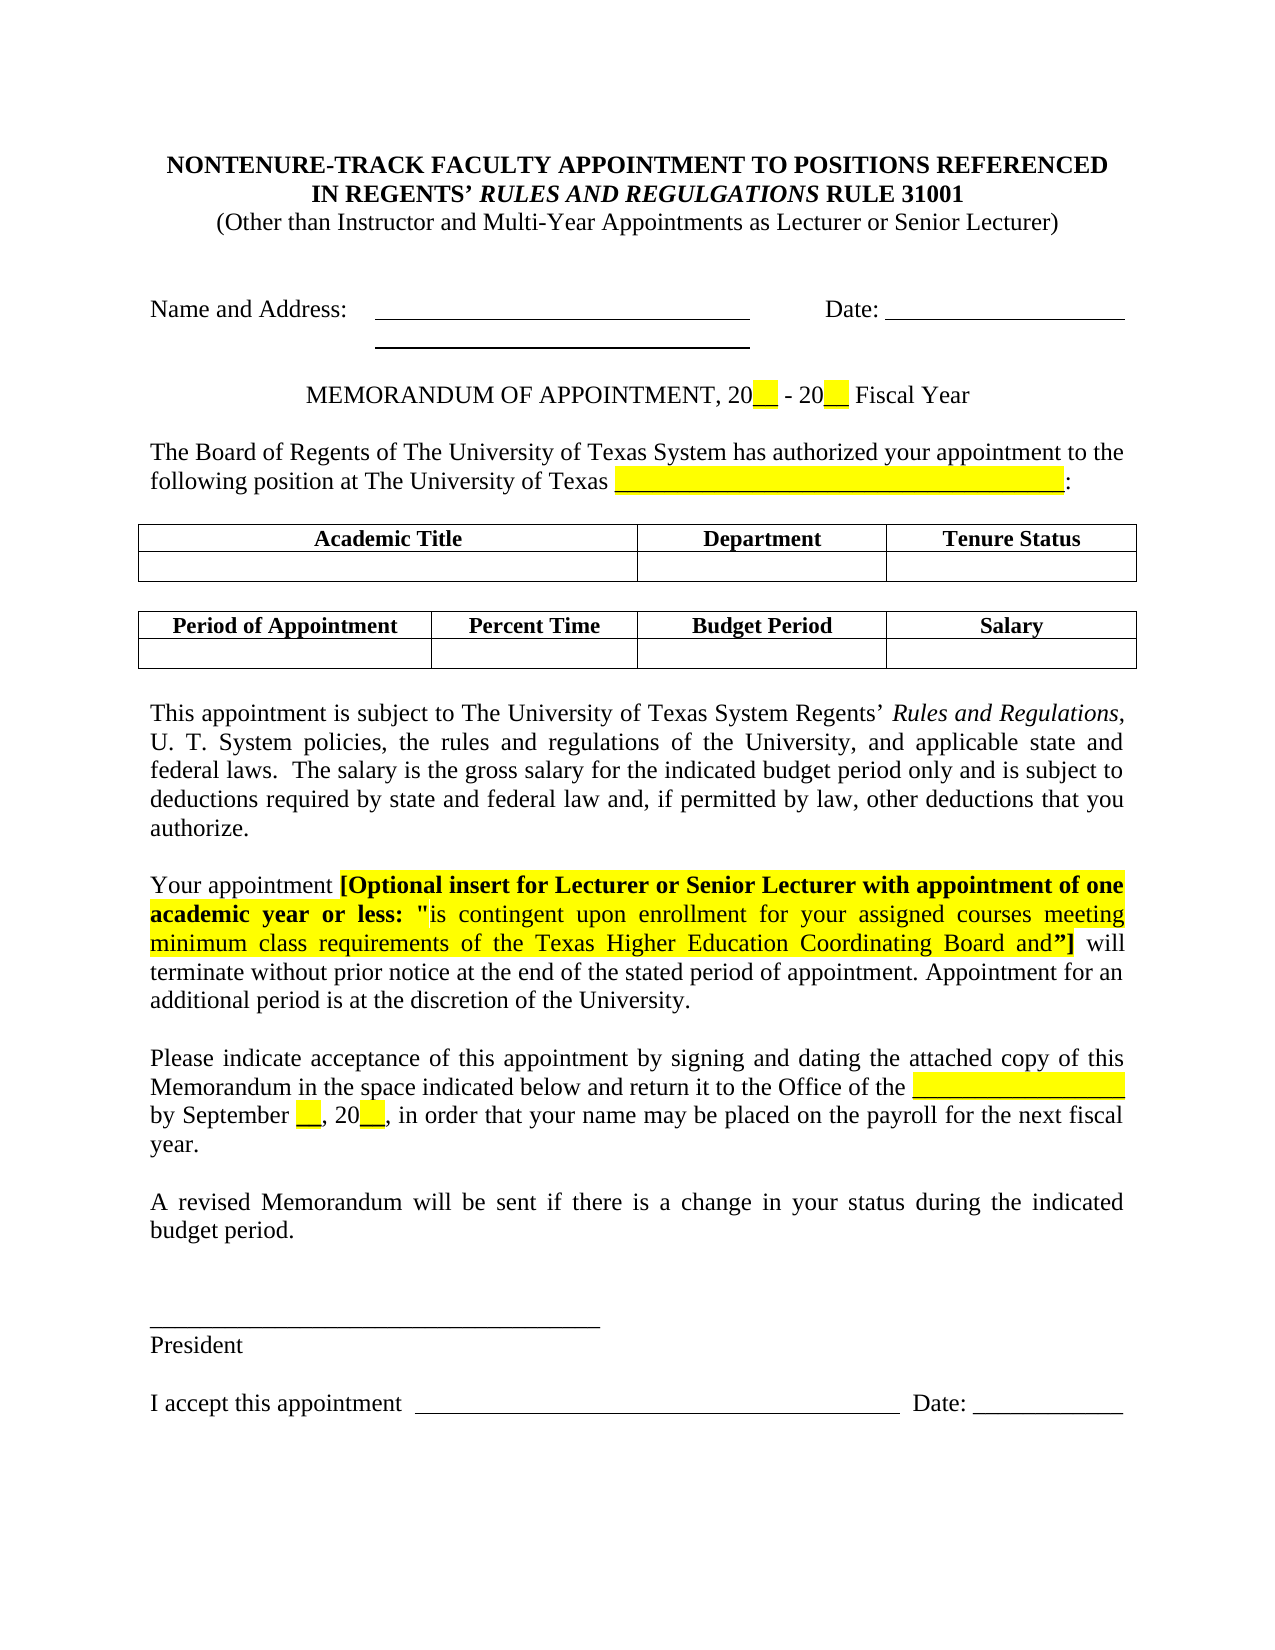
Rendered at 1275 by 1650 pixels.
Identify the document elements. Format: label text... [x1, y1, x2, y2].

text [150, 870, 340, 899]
text (Other than Instructor and Multi-Year Appointments as Lecturer or Senior Lecturer) [150, 207, 1125, 236]
text Name and Address: Date: [150, 294, 1125, 322]
text Your appointment [Optional insert for Lecturer or Senior Lecturer with appointment of one academic year or less: "is contingent upon enrollment for your assigned courses meeting minimum class requirements of the Texas Higher Education Coordinating Board and”] will terminate without prior notice at the end of the stated period of appointment. Appointment for an additional period is at the discretion of the University. [150, 928, 1125, 1014]
text MEMORANDUM OF APPOINTMENT, 20__ - 20__ Fiscal Year [150, 380, 753, 409]
text NONTENURE-TRACK FACULTY APPOINTMENT TO POSITIONS REFERENCED IN REGENTS’ RULES AND REGULGATIONS RULE 31001 [150, 150, 1125, 207]
table_header Budget Period [638, 612, 886, 638]
text A revised Memorandum will be sent if there is a change in your status during the indicated budget period. [150, 1187, 1125, 1244]
text The Board of Regents of The University of Texas System has authorized your appointment to the following position at The University of Texas ____________________________________: [150, 437, 1125, 495]
table_cell [887, 552, 1136, 581]
table_cell [432, 639, 637, 668]
text I accept this appointment Date: ____________ [150, 1388, 1125, 1445]
table_header Tenure Status [887, 525, 1136, 551]
table_header Department [638, 525, 886, 551]
table_cell [638, 639, 886, 668]
text ____________________________________ [150, 1302, 1125, 1330]
text President [150, 1330, 1125, 1359]
table_cell [139, 639, 431, 668]
text MEMORANDUM OF APPOINTMENT, 20__ - 20__ Fiscal Year [849, 380, 1125, 409]
table_cell [638, 552, 886, 581]
table_header Period of Appointment [139, 612, 431, 638]
table_header Salary [887, 612, 1136, 638]
text This appointment is subject to The University of Texas System Regents’ Rules and Regulations, U. T. System policies, the rules and regulations of the University, and applicable state and federal laws. The salary is the gross salary for the indicated budget period only and is subject to deductions required by state and federal law and, if permitted by law, other deductions that you authorize. [150, 698, 1125, 842]
text Please indicate acceptance of this appointment by signing and dating the attached copy of this Memorandum in the space indicated below and return it to the Office of the _________________ by September __, 20__, in order that your name may be placed on the payroll for the next fiscal year. [150, 1043, 1125, 1158]
table_header Percent Time [432, 612, 637, 638]
table_cell [887, 639, 1136, 668]
table_cell [139, 552, 637, 581]
table_header Academic Title [139, 525, 637, 551]
